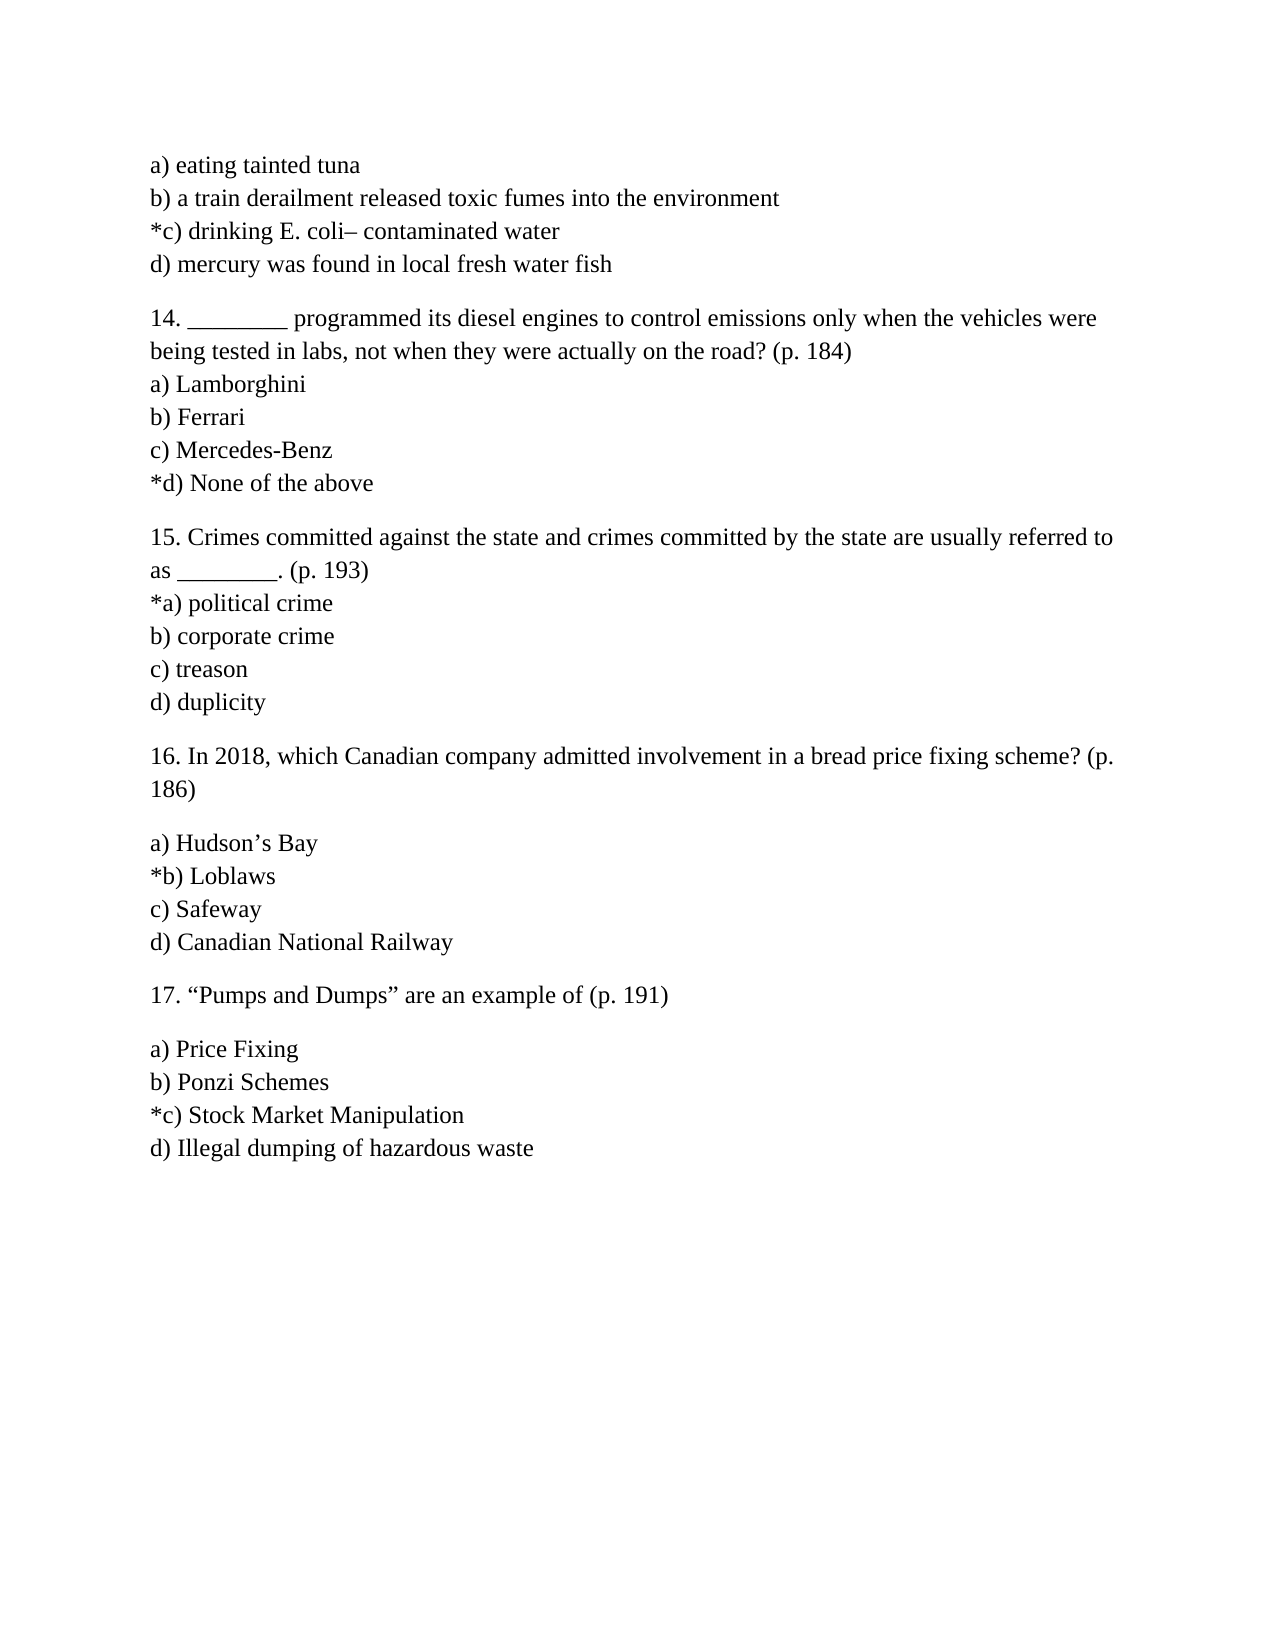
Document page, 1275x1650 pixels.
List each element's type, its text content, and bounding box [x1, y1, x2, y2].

text 17. “Pumps and Dumps” are an example of (p. 191) [150, 981, 1125, 1009]
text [150, 150, 1125, 278]
text 14. ________ programmed its diesel engines to control emissions only when the vehicles were being tested in labs, not when they were actually on the road? (p. 184) a) Lamborghini b) Ferrari c) Mercedes-Benz *d) None of the above [150, 303, 1125, 497]
text a) Hudson’s Bay *b) Loblaws c) Safeway d) Canadian National Railway [150, 828, 1125, 956]
text 16. In 2018, which Canadian company admitted involvement in a bread price fixing scheme? (p. 186) [150, 741, 1125, 803]
text 15. Crimes committed against the state and crimes committed by the state are usually referred to as ________. (p. 193) *a) political crime b) corporate crime c) treason d) duplicity [150, 522, 1125, 716]
text a) Price Fixing b) Ponzi Schemes *c) Stock Market Manipulation d) Illegal dumping of hazardous waste [150, 1034, 1125, 1162]
